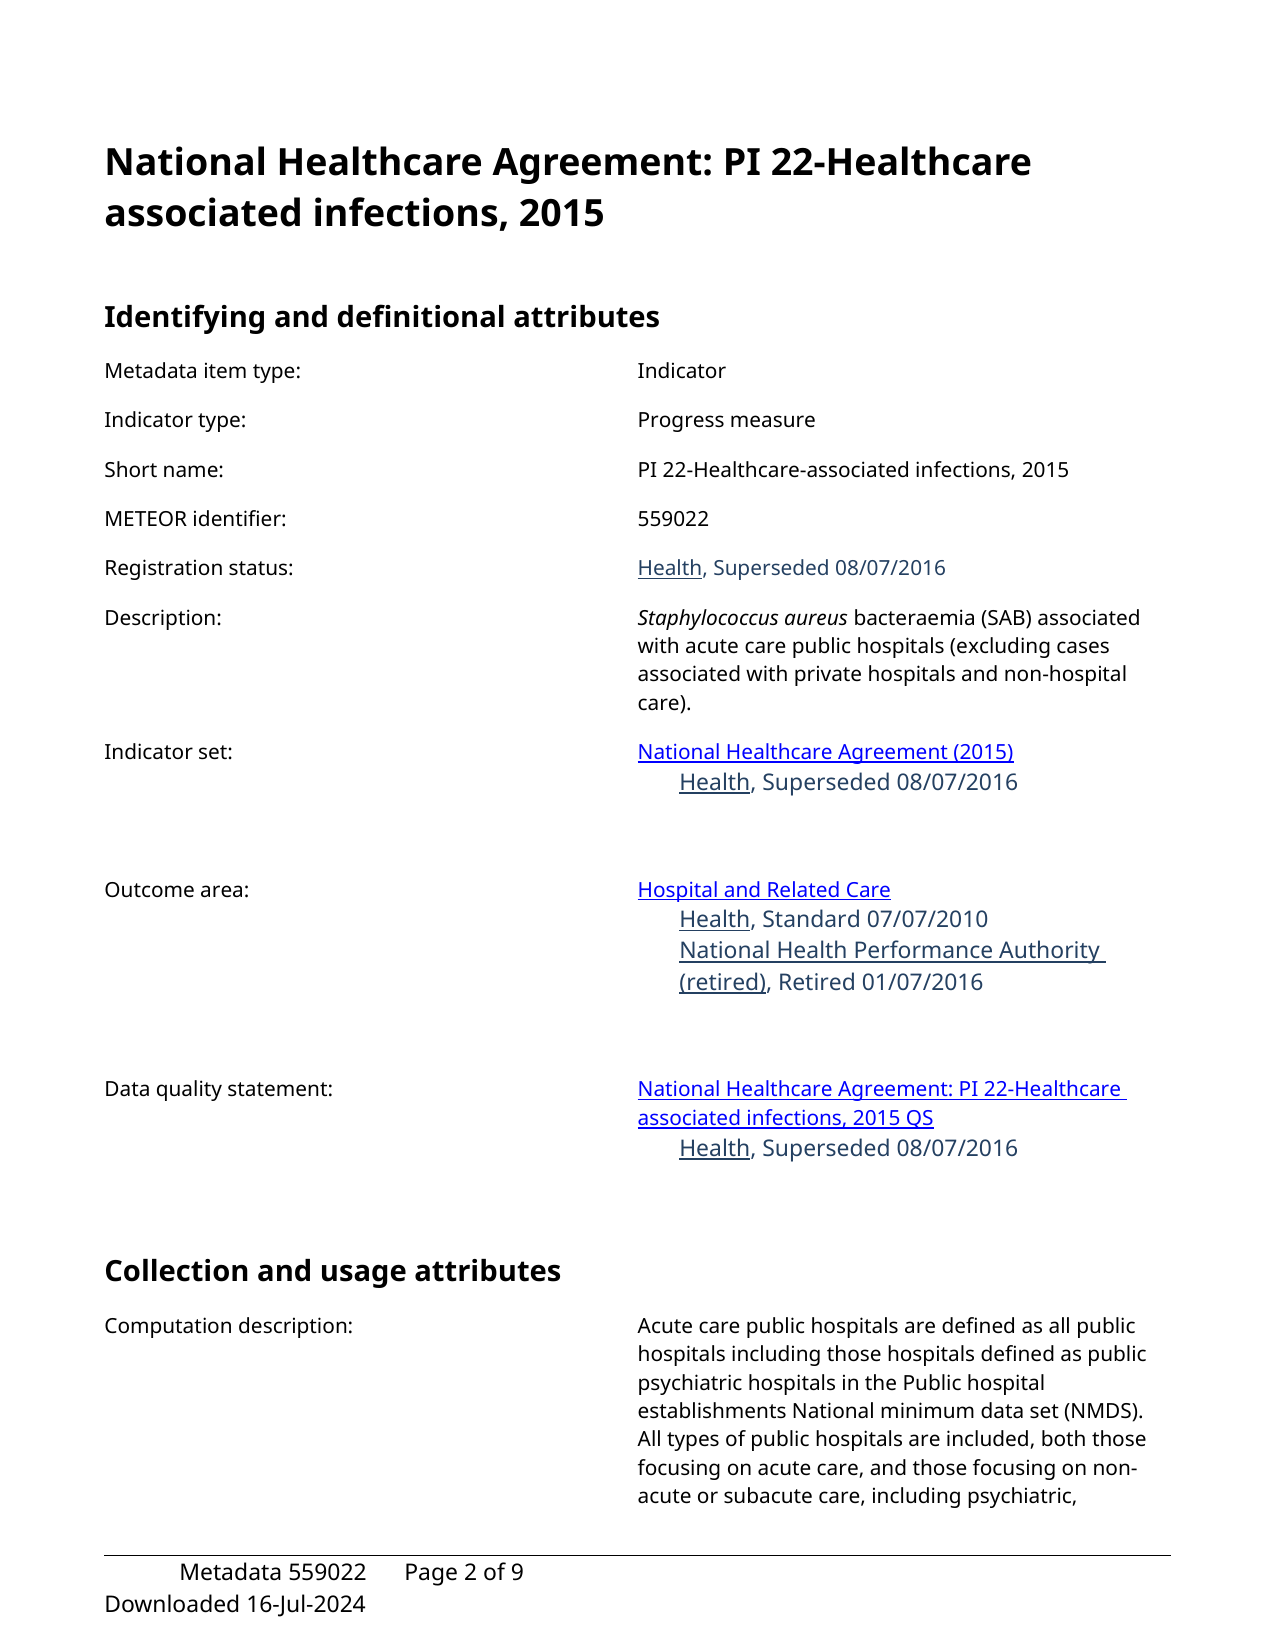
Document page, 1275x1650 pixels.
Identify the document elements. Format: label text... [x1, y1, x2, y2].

table_cell Indicator [626, 346, 1159, 395]
table_cell Outcome area: [93, 864, 626, 1064]
table_cell Registration status: [93, 543, 626, 592]
table_cell Progress measure [626, 395, 1159, 444]
table_cell METEOR identifier: [93, 494, 626, 543]
subtitle National Healthcare Agreement: PI 22-Healthcare associated infections, 2015 [104, 135, 1171, 237]
table_cell Hospital and Related Care Health, Standard 07/07/2010 National Health Performance Authority (retired), Retired 01/07/2016 [626, 864, 1159, 1064]
table_cell Data quality statement: [93, 1064, 626, 1173]
table_cell Indicator set: [93, 727, 626, 864]
table_cell Indicator type: [93, 395, 626, 444]
table_cell National Healthcare Agreement (2015) Health, Superseded 08/07/2016 [626, 727, 1159, 864]
table_cell Metadata item type: [93, 346, 626, 395]
table_cell National Healthcare Agreement: PI 22-Healthcare associated infections, 2015 QS Health, Superseded 08/07/2016 [626, 1064, 1159, 1173]
table_cell Short name: [93, 445, 626, 494]
table_cell Description: [93, 592, 626, 727]
table_header Identifying and definitional attributes [93, 250, 1159, 346]
table_header Collection and usage attributes [93, 1204, 1159, 1300]
table_cell 559022 [626, 494, 1159, 543]
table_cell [626, 1300, 1159, 1520]
table_cell Staphylococcus aureus bacteraemia (SAB) associated with acute care public hospitals (excluding cases associated with private hospitals and non-hospital care). [626, 592, 1159, 727]
table_cell Health, Superseded 08/07/2016 [626, 543, 1159, 592]
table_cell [93, 1300, 626, 1520]
table_cell PI 22-Healthcare-associated infections, 2015 [626, 445, 1159, 494]
